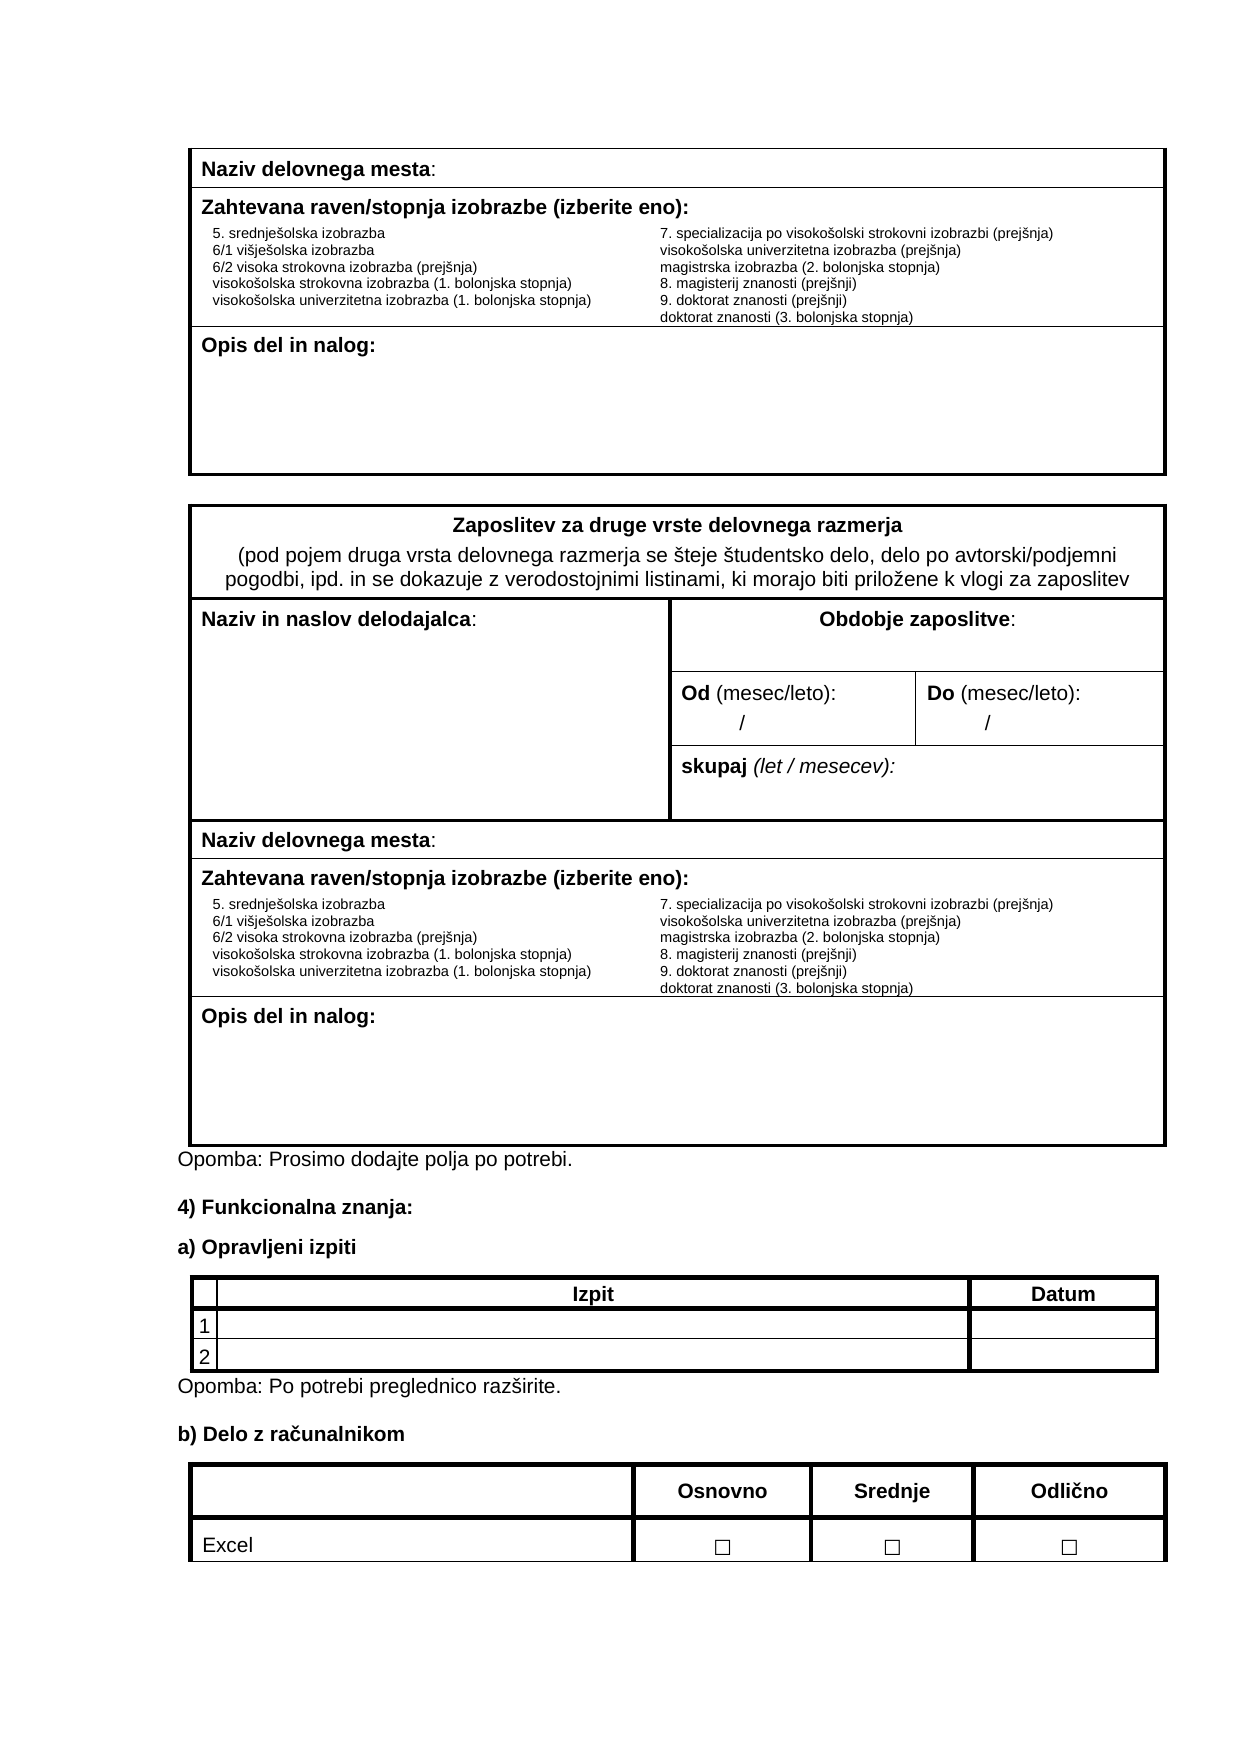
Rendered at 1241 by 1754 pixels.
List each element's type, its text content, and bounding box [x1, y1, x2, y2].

table_cell [972, 1311, 1155, 1337]
table_cell Od (mesec/leto): / [672, 672, 915, 745]
table_cell skupaj (let / mesecev): [672, 746, 1163, 818]
table_cell Zahtevana raven/stopnja izobrazbe (izberite eno): [192, 859, 1163, 996]
table_header Srednje [813, 1467, 971, 1515]
table_cell [218, 1311, 967, 1337]
table_cell Zahtevana raven/stopnja izobrazbe (izberite eno): [192, 188, 1163, 326]
table_header [193, 1467, 631, 1515]
table_cell [636, 1520, 809, 1561]
table_header Izpit [218, 1280, 967, 1306]
table_cell [218, 1339, 967, 1369]
table_cell Naziv delovnega mesta: [192, 149, 1163, 187]
table_cell Opis del in nalog: [192, 997, 1163, 1144]
table_header Odlično [976, 1467, 1163, 1515]
table_cell Excel [193, 1520, 631, 1561]
table_header [194, 1280, 216, 1306]
text Opomba: Prosimo dodajte polja po potrebi. [177, 1147, 1063, 1171]
table_cell 2 [194, 1339, 216, 1369]
table_header Osnovno [636, 1467, 809, 1515]
table_cell Do (mesec/leto): / [916, 672, 1163, 745]
table_cell Obdobje zaposlitve: [672, 600, 1163, 671]
text b) Delo z računalnikom [177, 1422, 1063, 1446]
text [177, 1373, 1063, 1397]
text 4) Funkcionalna znanja: [177, 1195, 1063, 1219]
table_cell [813, 1520, 971, 1561]
table_cell Naziv delovnega mesta: [192, 822, 1163, 858]
table_cell [972, 1339, 1155, 1369]
table_cell 1 [194, 1311, 216, 1337]
table_header Datum [972, 1280, 1155, 1306]
table_cell [976, 1520, 1163, 1561]
table_header Zaposlitev za druge vrste delovnega razmerja (pod pojem druga vrsta delovnega razmerja se šteje študentsko delo, delo po avtorski/podjemni pogodbi, ipd. in se dokazuje z verodostojnimi listinami, ki morajo biti priložene k vlogi za zaposlitev [192, 507, 1163, 597]
table_cell Naziv in naslov delodajalca: [192, 600, 668, 818]
table_cell Opis del in nalog: [192, 327, 1163, 473]
text a) Opravljeni izpiti [177, 1235, 1063, 1259]
